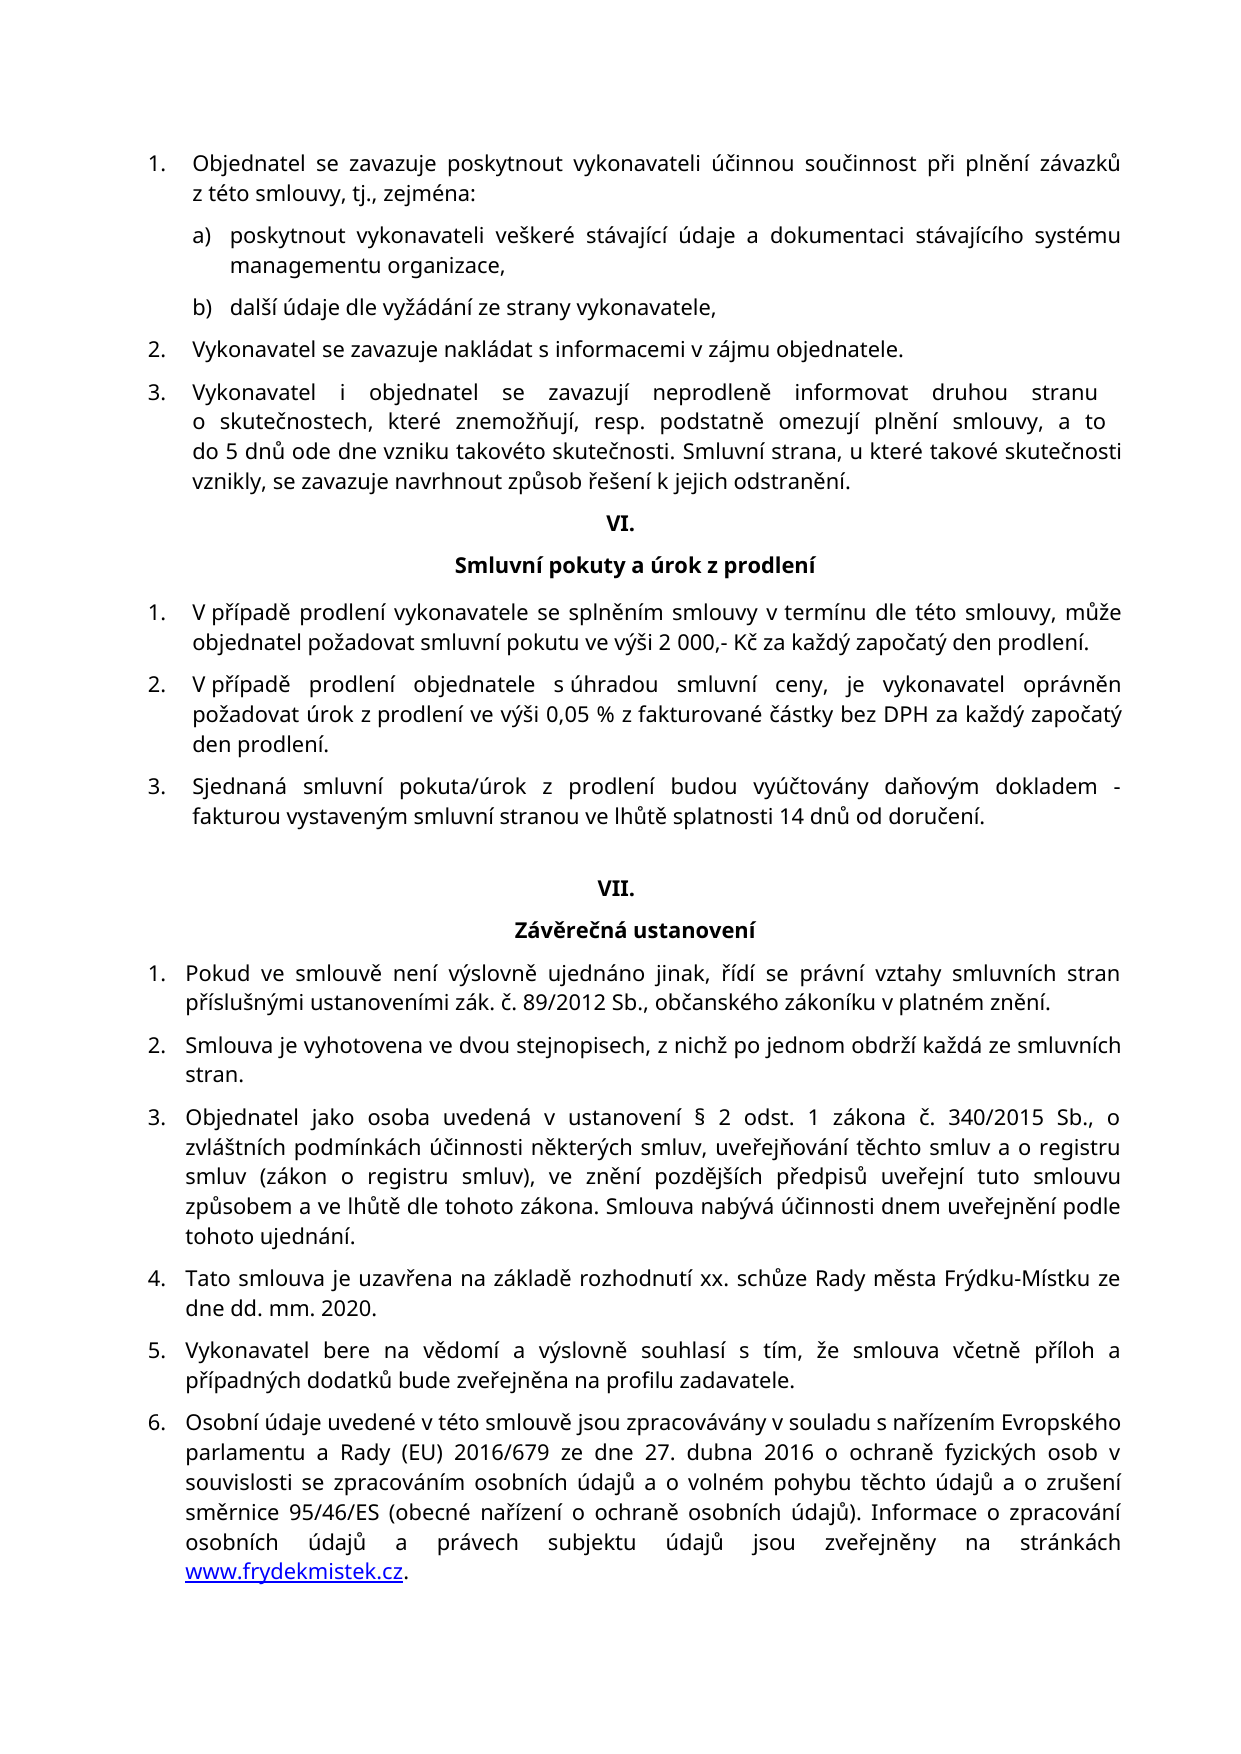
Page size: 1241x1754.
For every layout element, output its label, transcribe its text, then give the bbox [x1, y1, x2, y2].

list Objednatel se zavazuje poskytnout vykonavateli účinnou součinnost při plnění závazků z této smlouvy, tj., zejména: [148, 148, 1122, 207]
list V případě prodlení objednatele s úhradou smluvní ceny, je vykonavatel oprávněn požadovat úrok z prodlení ve výši 0,05 % z fakturované částky bez DPH za každý započatý den prodlení. [148, 669, 1122, 758]
list Smlouva je vyhotovena ve dvou stejnopisech, z nichž po jednom obdrží každá ze smluvních stran. [148, 1029, 1122, 1089]
text Smluvní pokuty a úrok z prodlení [148, 550, 1122, 580]
list Vykonavatel i objednatel se zavazují neprodleně informovat druhou stranu o skutečnostech, které znemožňují, resp. podstatně omezují plnění smlouvy, a to do 5 dnů ode dne vzniku takovéto skutečnosti. Smluvní strana, u které takové skutečnosti vznikly, se zavazuje navrhnout způsob řešení k jejich odstranění. [148, 376, 1122, 496]
list Tato smlouva je uzavřena na základě rozhodnutí xx. schůze Rady města Frýdku-Místku ze dne dd. mm. 2020. [148, 1263, 1122, 1323]
list Vykonavatel se zavazuje nakládat s informacemi v zájmu objednatele. [148, 334, 1122, 364]
list poskytnout vykonavateli veškeré stávající údaje a dokumentaci stávajícího systému managementu organizace, [192, 220, 1122, 279]
list Sjednaná smluvní pokuta/úrok z prodlení budou vyúčtovány daňovým dokladem - fakturou vystaveným smluvní stranou ve lhůtě splatnosti 14 dnů od doručení. [148, 771, 1122, 831]
list Pokud ve smlouvě není výslovně ujednáno jinak, řídí se právní vztahy smluvních stran příslušnými ustanoveními zák. č. 89/2012 Sb., občanského zákoníku v platném znění. [148, 957, 1122, 1017]
list Vykonavatel bere na vědomí a výslovně souhlasí s tím, že smlouva včetně příloh a případných dodatků bude zveřejněna na profilu zadavatele. [148, 1335, 1122, 1395]
list další údaje dle vyžádání ze strany vykonavatele, [192, 292, 1122, 322]
subtitle Závěrečná ustanovení [148, 915, 1122, 945]
list Osobní údaje uvedené v této smlouvě jsou zpracovávány v souladu s nařízením Evropského parlamentu a Rady (EU) 2016/679 ze dne 27. dubna 2016 o ochraně fyzických osob v souvislosti se zpracováním osobních údajů a o volném pohybu těchto údajů a o zrušení směrnice 95/46/ES (obecné nařízení o ochraně osobních údajů). Informace o zpracování osobních údajů a právech subjektu údajů jsou zveřejněny na stránkách www.frydekmistek.cz. [148, 1407, 1122, 1586]
list V případě prodlení vykonavatele se splněním smlouvy v termínu dle této smlouvy, může objednatel požadovat smluvní pokutu ve výši 2 000,- Kč za každý započatý den prodlení. [148, 597, 1122, 657]
list Objednatel jako osoba uvedená v ustanovení § 2 odst. 1 zákona č. 340/2015 Sb., o zvláštních podmínkách účinnosti některých smluv, uveřejňování těchto smluv a o registru smluv (zákon o registru smluv), ve znění pozdějších předpisů uveřejní tuto smlouvu způsobem a ve lhůtě dle tohoto zákona. Smlouva nabývá účinnosti dnem uveřejnění podle tohoto ujednání. [148, 1102, 1122, 1251]
